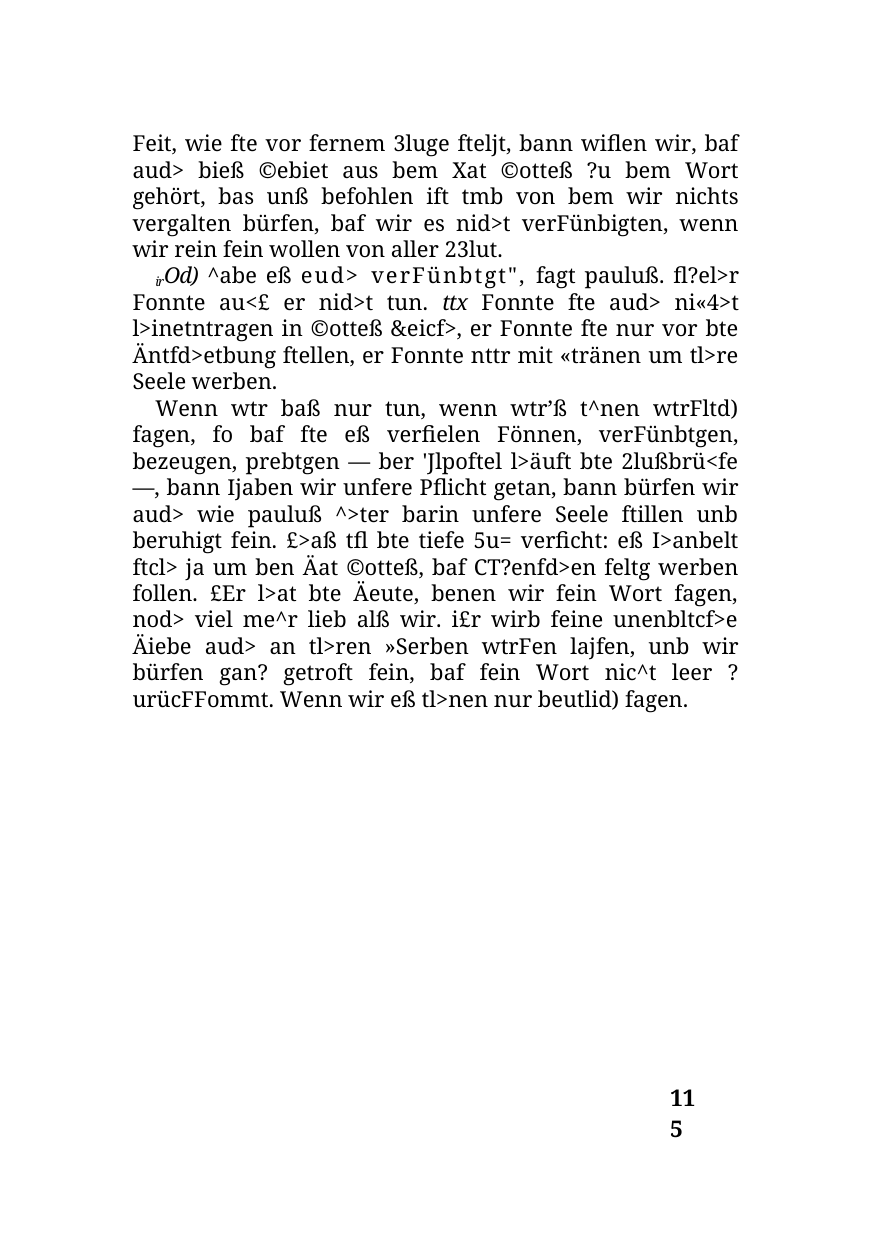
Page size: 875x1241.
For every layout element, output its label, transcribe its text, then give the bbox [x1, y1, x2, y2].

text irOd) ^abe eß eud> verFünbtgt", fagt pauluß. fl?el>r Fonnte au<£ er nid>t tun. ttx Fonnte fte aud> ni«4>t l>inetntragen in ©otteß &eicf>, er Fonnte fte nur vor bte Äntfd>etbung ftellen, er Fonnte nttr mit «tränen um tl>re Seele werben. [132, 263, 739, 395]
text Feit, wie fte vor fernem 3luge fteljt, bann wiflen wir, baf aud> bieß ©ebiet aus bem Xat ©otteß ?u bem Wort gehört, bas unß befohlen ift tmb von bem wir nichts vergalten bürfen, baf wir es nid>t verFünbigten, wenn wir rein fein wollen von aller 23lut. [132, 131, 739, 263]
text Wenn wtr baß nur tun, wenn wtr’ß t^nen wtrFltd) fagen, fo baf fte eß verfielen Fönnen, verFünbtgen, bezeugen, prebtgen — ber 'Jlpoftel l>äuft bte 2lußbrü<fe —, bann Ijaben wir unfere Pflicht getan, bann bürfen wir aud> wie pauluß ^>ter barin unfere Seele ftillen unb beruhigt fein. £>aß tfl bte tiefe 5u= verficht: eß I>anbelt ftcl> ja um ben Äat ©otteß, baf CT?enfd>en feltg werben follen. £Er l>at bte Äeute, benen wir fein Wort fagen, nod> viel me^r lieb alß wir. i£r wirb feine unenbltcf>e Äiebe aud> an tl>ren »Serben wtrFen lajfen, unb wir bürfen gan? getroft fein, baf fein Wort nic^t leer ?urücFFommt. Wenn wir eß tl>nen nur beutlid) fagen. [132, 395, 739, 713]
